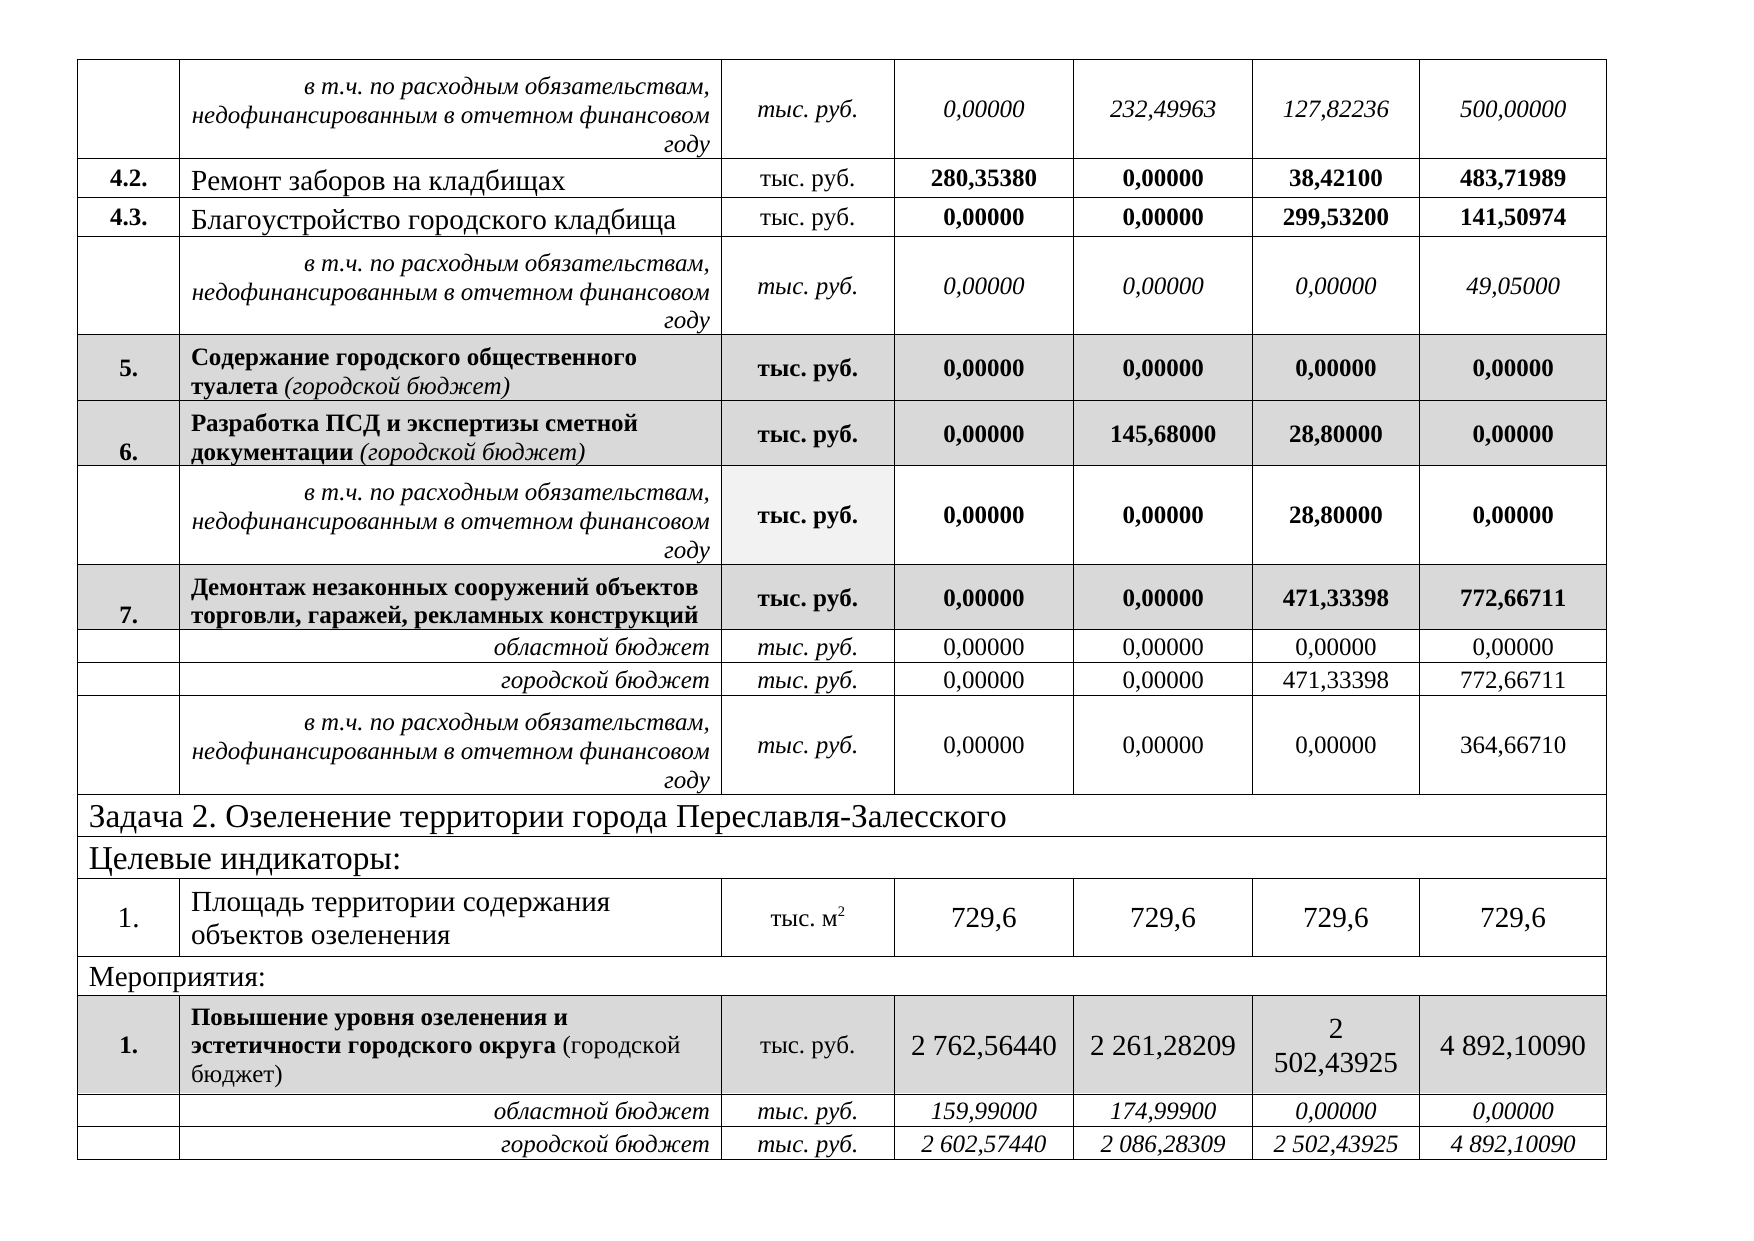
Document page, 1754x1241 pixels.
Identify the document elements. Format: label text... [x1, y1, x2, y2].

table_cell 0,00000 [1074, 466, 1252, 564]
table_cell 0,00000 [1253, 696, 1419, 793]
table_cell 38,42100 [1253, 159, 1419, 197]
table_cell 4.3. [78, 198, 179, 236]
table_cell тыс. руб. [722, 198, 894, 236]
table_cell Содержание городского общественного туалета (городской бюджет) [180, 335, 721, 400]
table_cell [78, 1095, 179, 1126]
table_cell 5. [78, 335, 179, 400]
table_cell Ремонт заборов на кладбищах [180, 159, 721, 197]
table_cell 0,00000 [895, 60, 1073, 157]
table_cell 28,80000 [1253, 466, 1419, 564]
table_cell в т.ч. по расходным обязательствам, недофинансированным в отчетном финансовом году [180, 60, 721, 157]
table_cell Задача 2. Озеленение территории города Переславля-Залесского [78, 795, 1606, 836]
table_cell 500,00000 [1420, 60, 1606, 157]
table_cell 49,05000 [1420, 237, 1606, 334]
table_cell [78, 663, 179, 695]
table_cell 0,00000 [1253, 335, 1419, 400]
table_cell 4 892,10090 [1420, 996, 1606, 1093]
table_cell 0,00000 [1074, 159, 1252, 197]
table_cell областной бюджет [180, 630, 721, 662]
table_cell 471,33398 [1253, 565, 1419, 629]
table_cell 0,00000 [895, 630, 1073, 662]
table_cell 0,00000 [1074, 663, 1252, 695]
table_cell тыс. руб. [722, 630, 894, 662]
table_cell 0,00000 [1420, 335, 1606, 400]
table_cell 0,00000 [1253, 237, 1419, 334]
table_cell Целевые индикаторы: [78, 837, 1606, 878]
table_cell 299,53200 [1253, 198, 1419, 236]
table_cell областной бюджет [180, 1095, 721, 1126]
table_cell 0,00000 [1420, 1095, 1606, 1126]
table_cell 1. [78, 996, 179, 1093]
table_cell 0,00000 [895, 663, 1073, 695]
table_cell [78, 1127, 179, 1159]
table_cell 0,00000 [1074, 198, 1252, 236]
table_cell 280,35380 [895, 159, 1073, 197]
table_cell [78, 696, 179, 793]
table_cell 0,00000 [1420, 401, 1606, 465]
table_cell Демонтаж незаконных сооружений объектов торговли, гаражей, рекламных конструкций [180, 565, 721, 629]
table_cell тыс. руб. [722, 60, 894, 157]
table_cell [78, 60, 179, 157]
table_cell тыс. руб. [722, 663, 894, 695]
table_cell 729,6 [1420, 879, 1606, 956]
table_cell 0,00000 [1074, 696, 1252, 793]
table_cell 2 261,28209 [1074, 996, 1252, 1093]
table_cell 0,00000 [1253, 630, 1419, 662]
table_cell Площадь территории содержания объектов озеленения [180, 879, 721, 956]
table_cell 729,6 [1074, 879, 1252, 956]
table_cell 0,00000 [895, 237, 1073, 334]
table_cell тыс. руб. [722, 159, 894, 197]
table_cell тыс. руб. [722, 1095, 894, 1126]
table_cell 159,99000 [895, 1095, 1073, 1126]
table_cell 0,00000 [895, 198, 1073, 236]
table_cell 2 602,57440 [895, 1127, 1073, 1159]
table_cell 0,00000 [1420, 630, 1606, 662]
table_cell [78, 237, 179, 334]
table_cell тыс. руб. [722, 401, 894, 465]
table_cell в т.ч. по расходным обязательствам, недофинансированным в отчетном финансовом году [180, 237, 721, 334]
table_cell 1. [78, 879, 179, 956]
table_cell городской бюджет [180, 1127, 721, 1159]
table_cell городской бюджет [180, 663, 721, 695]
table_cell тыс. руб. [722, 466, 894, 564]
table_cell 0,00000 [1074, 565, 1252, 629]
table_cell тыс. руб. [722, 1127, 894, 1159]
table_cell 0,00000 [895, 335, 1073, 400]
table_cell тыс. руб. [722, 565, 894, 629]
table_cell Разработка ПСД и экспертизы сметной документации (городской бюджет) [180, 401, 721, 465]
table_cell 145,68000 [1074, 401, 1252, 465]
table_cell Повышение уровня озеленения и эстетичности городского округа (городской бюджет) [180, 996, 721, 1093]
table_cell 0,00000 [1253, 1095, 1419, 1126]
table_cell 4 892,10090 [1420, 1127, 1606, 1159]
table_cell 2 502,43925 [1253, 1127, 1419, 1159]
table_cell 772,66711 [1420, 663, 1606, 695]
table_cell тыс. м2 [722, 879, 894, 956]
table_cell 4.2. [78, 159, 179, 197]
table_cell тыс. руб. [722, 996, 894, 1093]
table_cell 0,00000 [1074, 630, 1252, 662]
table_cell в т.ч. по расходным обязательствам, недофинансированным в отчетном финансовом году [180, 466, 721, 564]
table_cell 0,00000 [1420, 466, 1606, 564]
table_cell 0,00000 [895, 696, 1073, 793]
table_cell 2 502,43925 [1253, 996, 1419, 1093]
table_cell 141,50974 [1420, 198, 1606, 236]
table_cell 2 086,28309 [1074, 1127, 1252, 1159]
table_cell в т.ч. по расходным обязательствам, недофинансированным в отчетном финансовом году [180, 696, 721, 793]
table_cell тыс. руб. [722, 237, 894, 334]
table_cell тыс. руб. [722, 696, 894, 793]
table_cell 0,00000 [1074, 335, 1252, 400]
table_cell Мероприятия: [78, 957, 1606, 995]
table_cell 729,6 [895, 879, 1073, 956]
table_cell 0,00000 [895, 466, 1073, 564]
table_cell 232,49963 [1074, 60, 1252, 157]
table_cell [78, 630, 179, 662]
table_cell 0,00000 [895, 565, 1073, 629]
table_cell 7. [78, 565, 179, 629]
table_cell Благоустройство городского кладбища [180, 198, 721, 236]
table_cell 772,66711 [1420, 565, 1606, 629]
table_cell 729,6 [1253, 879, 1419, 956]
table_cell 6. [78, 401, 179, 465]
table_cell 471,33398 [1253, 663, 1419, 695]
table_cell 127,82236 [1253, 60, 1419, 157]
table_cell [78, 466, 179, 564]
table_cell 483,71989 [1420, 159, 1606, 197]
table_cell 28,80000 [1253, 401, 1419, 465]
table_cell 0,00000 [895, 401, 1073, 465]
table_cell 174,99900 [1074, 1095, 1252, 1126]
table_cell 364,66710 [1420, 696, 1606, 793]
table_cell 0,00000 [1074, 237, 1252, 334]
table_cell 2 762,56440 [895, 996, 1073, 1093]
table_cell тыс. руб. [722, 335, 894, 400]
